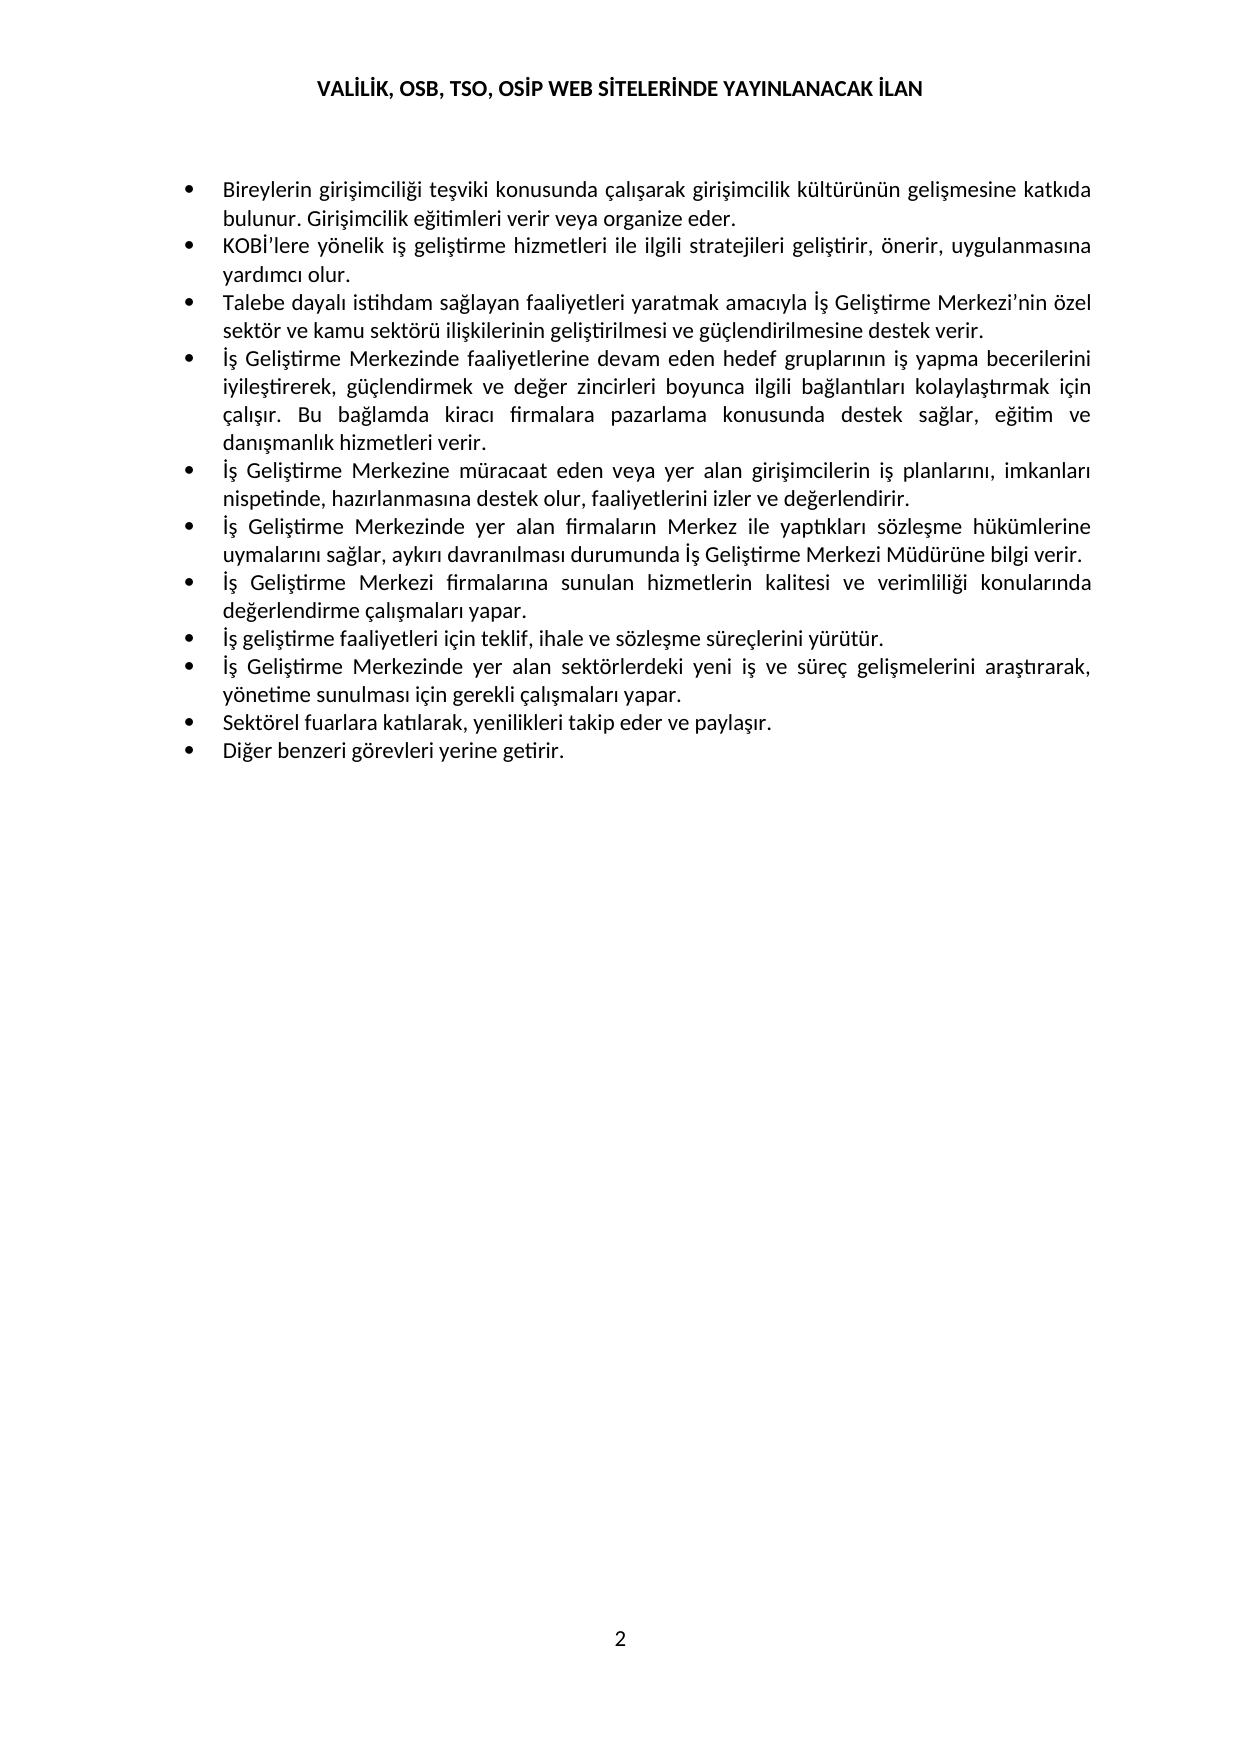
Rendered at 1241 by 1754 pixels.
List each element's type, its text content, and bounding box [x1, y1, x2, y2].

list İş Geliştirme Merkezine müracaat eden veya yer alan girişimcilerin iş planlarını, imkanları nispetinde, hazırlanmasına destek olur, faaliyetlerini izler ve değerlendirir. [185, 456, 1093, 512]
list İş Geliştirme Merkezinde yer alan sektörlerdeki yeni iş ve süreç gelişmelerini araştırarak, yönetime sunulması için gerekli çalışmaları yapar. [185, 652, 1093, 708]
list İş Geliştirme Merkezi firmalarına sunulan hizmetlerin kalitesi ve verimliliği konularında değerlendirme çalışmaları yapar. [185, 568, 1093, 624]
list Diğer benzeri görevleri yerine getirir. [185, 736, 1093, 764]
list Sektörel fuarlara katılarak, yenilikleri takip eder ve paylaşır. [185, 708, 1093, 736]
list İş Geliştirme Merkezinde yer alan firmaların Merkez ile yaptıkları sözleşme hükümlerine uymalarını sağlar, aykırı davranılması durumunda İş Geliştirme Merkezi Müdürüne bilgi verir. [185, 512, 1093, 568]
list Bireylerin girişimciliği teşviki konusunda çalışarak girişimcilik kültürünün gelişmesine katkıda bulunur. Girişimcilik eğitimleri verir veya organize eder. [185, 176, 1093, 232]
list İş geliştirme faaliyetleri için teklif, ihale ve sözleşme süreçlerini yürütür. [185, 624, 1093, 652]
list İş Geliştirme Merkezinde faaliyetlerine devam eden hedef gruplarının iş yapma becerilerini iyileştirerek, güçlendirmek ve değer zincirleri boyunca ilgili bağlantıları kolaylaştırmak için çalışır. Bu bağlamda kiracı firmalara pazarlama konusunda destek sağlar, eğitim ve danışmanlık hizmetleri verir. [185, 344, 1093, 456]
list KOBİ’lere yönelik iş geliştirme hizmetleri ile ilgili stratejileri geliştirir, önerir, uygulanmasına yardımcı olur. [185, 232, 1093, 288]
list Talebe dayalı istihdam sağlayan faaliyetleri yaratmak amacıyla İş Geliştirme Merkezi’nin özel sektör ve kamu sektörü ilişkilerinin geliştirilmesi ve güçlendirilmesine destek verir. [185, 288, 1093, 344]
